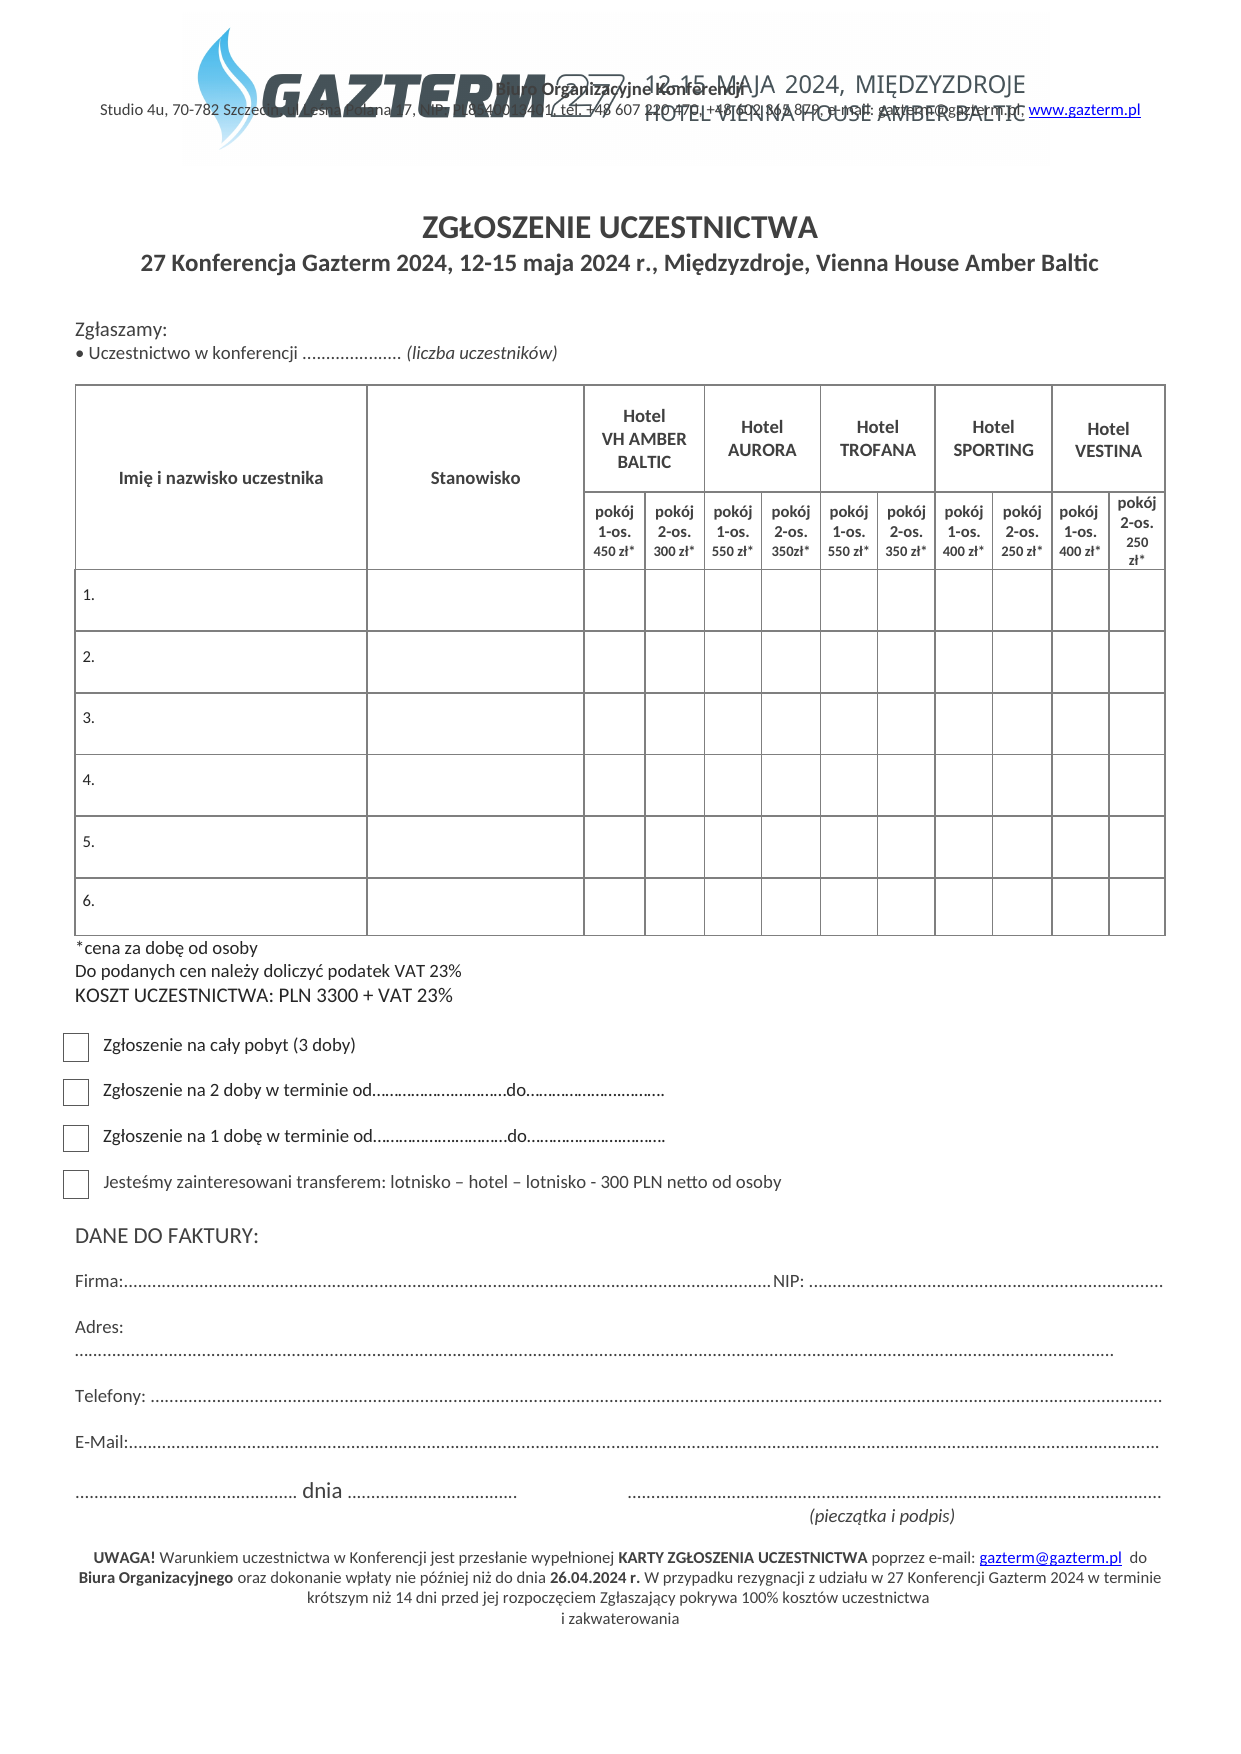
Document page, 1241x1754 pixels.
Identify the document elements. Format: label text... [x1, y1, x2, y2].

text *cena za dobę od osoby [75, 936, 1165, 959]
text Telefony: ...................................................................................................................................................................................................................... [75, 1384, 1165, 1407]
table_cell [368, 570, 583, 630]
table_cell pokój 2-os. 350 zł* [878, 493, 934, 569]
table_cell pokój 1-os. 400 zł* [936, 493, 992, 569]
table_cell [821, 817, 877, 877]
table_cell [1053, 879, 1108, 934]
table_cell [585, 755, 644, 815]
text Zgłoszenie na 2 doby w terminie od……………….…………do………………….………. [89, 1079, 1165, 1102]
table_cell [585, 817, 644, 877]
table_cell [936, 632, 992, 692]
table_cell [705, 817, 761, 877]
table_header Hotel VH AMBER BALTIC [585, 386, 704, 491]
table_cell [705, 755, 761, 815]
table_cell [1053, 694, 1108, 754]
table_cell [878, 755, 934, 815]
table_cell pokój 1-os. 550 zł* [705, 493, 761, 569]
subtitle Firma:.........................................................................................................................................NIP: ........................................................................... [75, 1269, 1165, 1292]
table_cell pokój 1-os. 450 zł* [585, 493, 644, 569]
text Zgłoszenie na cały pobyt (3 doby) [89, 1033, 1165, 1056]
table_cell [1053, 817, 1108, 877]
text UWAGA! Warunkiem uczestnictwa w Konferencji jest przesłanie wypełnionej KARTY ZGŁOSZENIA UCZESTNICTWA poprzez e-mail: gazterm@gazterm.pl do Biura Organizacyjnego oraz dokonanie wpłaty nie później niż do dnia 26.04.2024 r. W przypadku rezygnacji z udziału w 27 Konferencji Gazterm 2024 w terminie krótszym niż 14 dni przed jej rozpoczęciem Zgłaszający pokrywa 100% kosztów uczestnictwa i zakwaterowania [75, 1547, 1165, 1628]
table_cell pokój 2-os. 300 zł* [646, 493, 704, 569]
text Jesteśmy zainteresowani transferem: lotnisko – hotel – lotnisko - 300 PLN netto od osoby [89, 1170, 1165, 1193]
table_cell [1110, 694, 1164, 754]
subtitle 27 Konferencja Gazterm 2024, 12-15 maja 2024 r., Międzyzdroje, Vienna House Amber Baltic [75, 247, 1165, 277]
table_cell pokój 2-os. 350zł* [762, 493, 820, 569]
table_cell [821, 694, 877, 754]
table_cell [762, 879, 820, 934]
table_cell [585, 694, 644, 754]
table_header Imię i nazwisko uczestnika [76, 386, 366, 569]
text Do podanych cen należy doliczyć podatek VAT 23% [75, 959, 1165, 982]
table_cell [705, 879, 761, 934]
table_cell [1053, 632, 1108, 692]
table_cell [646, 755, 704, 815]
table_header [64, 1171, 88, 1198]
table_header Stanowisko [368, 386, 583, 569]
table_cell [936, 755, 992, 815]
table_cell [993, 694, 1051, 754]
table_cell [1110, 570, 1164, 630]
text Zgłoszenie na 1 dobę w terminie od……………….…………do………………….………. [89, 1124, 1165, 1147]
table_cell [585, 570, 644, 630]
table_cell [368, 817, 583, 877]
table_cell [646, 817, 704, 877]
table_cell [368, 879, 583, 934]
table_header Hotel TROFANA [821, 386, 934, 491]
table_cell [762, 632, 820, 692]
table_cell [1110, 817, 1164, 877]
table_cell [368, 694, 583, 754]
table_cell [1110, 879, 1164, 934]
table_cell [705, 694, 761, 754]
table_cell [993, 570, 1051, 630]
table_cell [762, 694, 820, 754]
picture [182, 12, 1050, 166]
table_cell [821, 632, 877, 692]
table_cell 2. [76, 632, 366, 692]
table_cell [936, 879, 992, 934]
text Zgłaszamy: [75, 316, 1165, 341]
table_header Hotel AURORA [705, 386, 820, 491]
text (pieczątka i podpis) [75, 1504, 1165, 1527]
table_cell [705, 570, 761, 630]
table_cell [646, 632, 704, 692]
table_cell [646, 570, 704, 630]
table_cell [1053, 570, 1108, 630]
table_cell pokój 1-os. 400 zł* [1053, 493, 1108, 569]
table_header Hotel SPORTING [936, 386, 1051, 491]
table_cell [936, 694, 992, 754]
table_cell pokój 2-os. 250 zł* [993, 493, 1051, 569]
table_cell 3. [76, 694, 366, 754]
table_cell [762, 570, 820, 630]
table_cell 6. [76, 879, 366, 934]
text KOSZT UCZESTNICTWA: PLN 3300 + VAT 23% [75, 982, 1165, 1007]
subtitle ZGŁOSZENIE UCZESTNICTWA [75, 206, 1165, 247]
table_cell pokój 2-os. 250 zł* [1110, 493, 1164, 569]
table_cell [646, 694, 704, 754]
table_cell [1110, 755, 1164, 815]
table_cell [993, 755, 1051, 815]
table_cell [368, 632, 583, 692]
table_cell 5. [76, 817, 366, 877]
table_cell [821, 570, 877, 630]
table_cell [368, 755, 583, 815]
table_header [64, 1126, 88, 1151]
table_header [64, 1080, 88, 1105]
table_cell [1053, 755, 1108, 815]
table_cell [993, 817, 1051, 877]
table_cell [585, 632, 644, 692]
table_cell [878, 694, 934, 754]
table_cell [936, 817, 992, 877]
table_cell [762, 817, 820, 877]
table_cell 1. [76, 570, 366, 630]
table_cell [762, 755, 820, 815]
table_cell [936, 570, 992, 630]
text DANE DO FAKTURY: [75, 1221, 1165, 1249]
table_cell [585, 879, 644, 934]
table_cell [1110, 632, 1164, 692]
table_cell [821, 879, 877, 934]
table_cell [993, 632, 1051, 692]
table_cell [646, 879, 704, 934]
table_cell [705, 632, 761, 692]
text Adres:…......................................................................................................................................................................................................................... [75, 1315, 1165, 1361]
text ............................................... dnia .................................... ................................................................................................................. [75, 1476, 1165, 1504]
table_cell [878, 632, 934, 692]
table_cell [878, 817, 934, 877]
text E-Mail:.......................................................................................................................................................................................................................... [75, 1430, 1165, 1453]
table_cell [878, 879, 934, 934]
table_cell [878, 570, 934, 630]
table_cell [993, 879, 1051, 934]
table_cell [821, 755, 877, 815]
text • Uczestnictwo w konferencji ..................... (liczba uczestników) [75, 341, 1165, 364]
table_header [64, 1034, 88, 1061]
table_cell 4. [76, 755, 366, 815]
table_header Hotel VESTINA [1053, 386, 1164, 491]
table_cell pokój 1-os. 550 zł* [821, 493, 877, 569]
